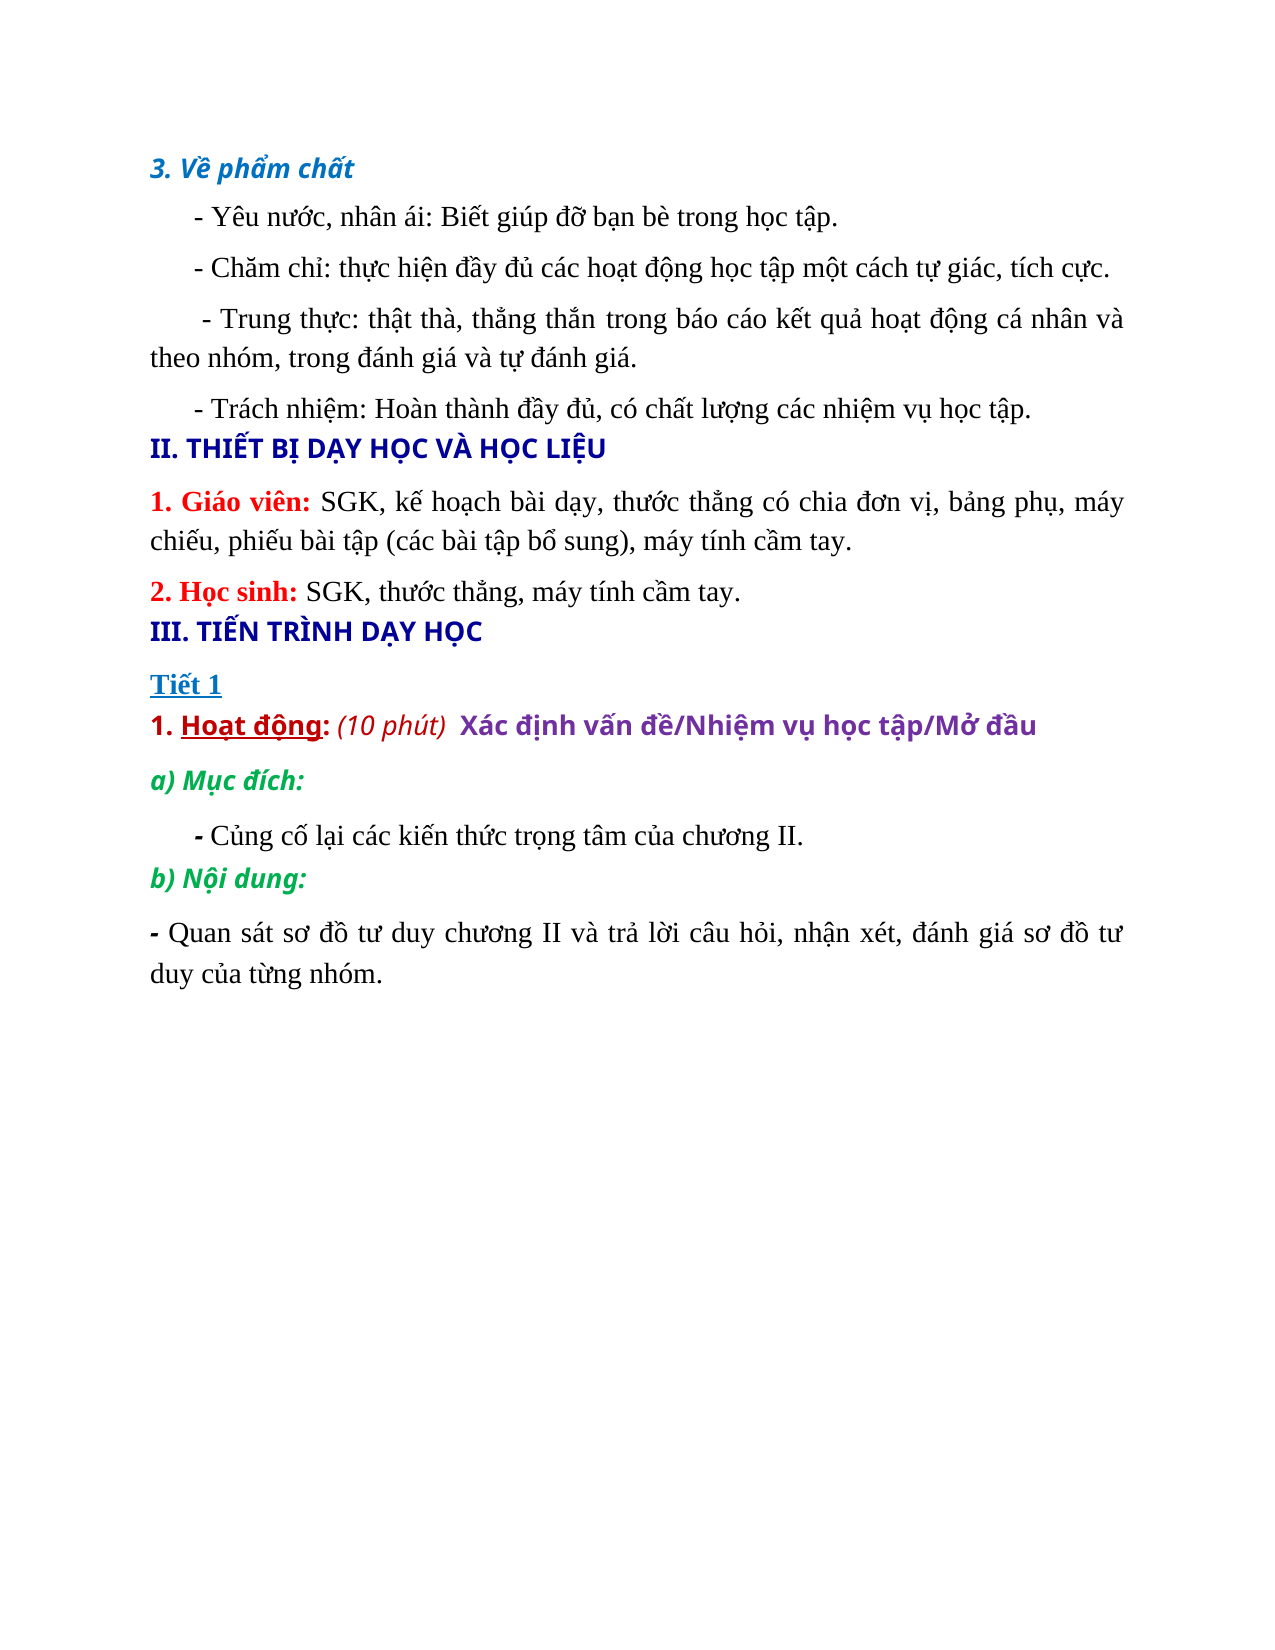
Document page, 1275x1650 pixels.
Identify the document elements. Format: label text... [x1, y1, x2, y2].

text - Trách nhiệm: Hoàn thành đầy đủ, có chất lượng các nhiệm vụ học tập. [150, 391, 1125, 424]
text - Trung thực: thật thà, thẳng thắn trong báo cáo kết quả hoạt động cá nhân và theo nhóm, trong đánh giá và tự đánh giá. [150, 301, 1125, 373]
text III. TIẾN TRÌNH DẠY HỌC [150, 613, 1125, 649]
text - Củng cố lại các kiến thức trọng tâm của chương II. [150, 817, 1125, 853]
text II. THIẾT BỊ DẠY HỌC VÀ HỌC LIỆU [150, 429, 1125, 466]
text 3. Về phẩm chất [150, 150, 1125, 187]
text b) Nội dung: [150, 859, 1125, 896]
text - Yêu nước, nhân ái: Biết giúp đỡ bạn bè trong học tập. [150, 199, 1125, 233]
text 1. Hoạt động: (10 phút) Xác định vấn đề/Nhiệm vụ học tập/Mở đầu [150, 706, 1125, 743]
text - Quan sát sơ đồ tư duy chương II và trả lời câu hỏi, nhận xét, đánh giá sơ đồ tư duy của từng nhóm. [150, 914, 1125, 989]
text Tiết 1 [150, 667, 1125, 701]
text 1. Giáo viên: SGK, kế hoạch bài dạy, thước thẳng có chia đơn vị, bảng phụ, máy chiếu, phiếu bài tập (các bài tập bổ sung), máy tính cầm tay. [150, 484, 1125, 557]
text a) Mục đích: [150, 761, 1125, 798]
text 2. Học sinh: SGK, thước thẳng, máy tính cầm tay. [150, 574, 1125, 608]
text - Chăm chỉ: thực hiện đầy đủ các hoạt động học tập một cách tự giác, tích cực. [150, 250, 1125, 284]
